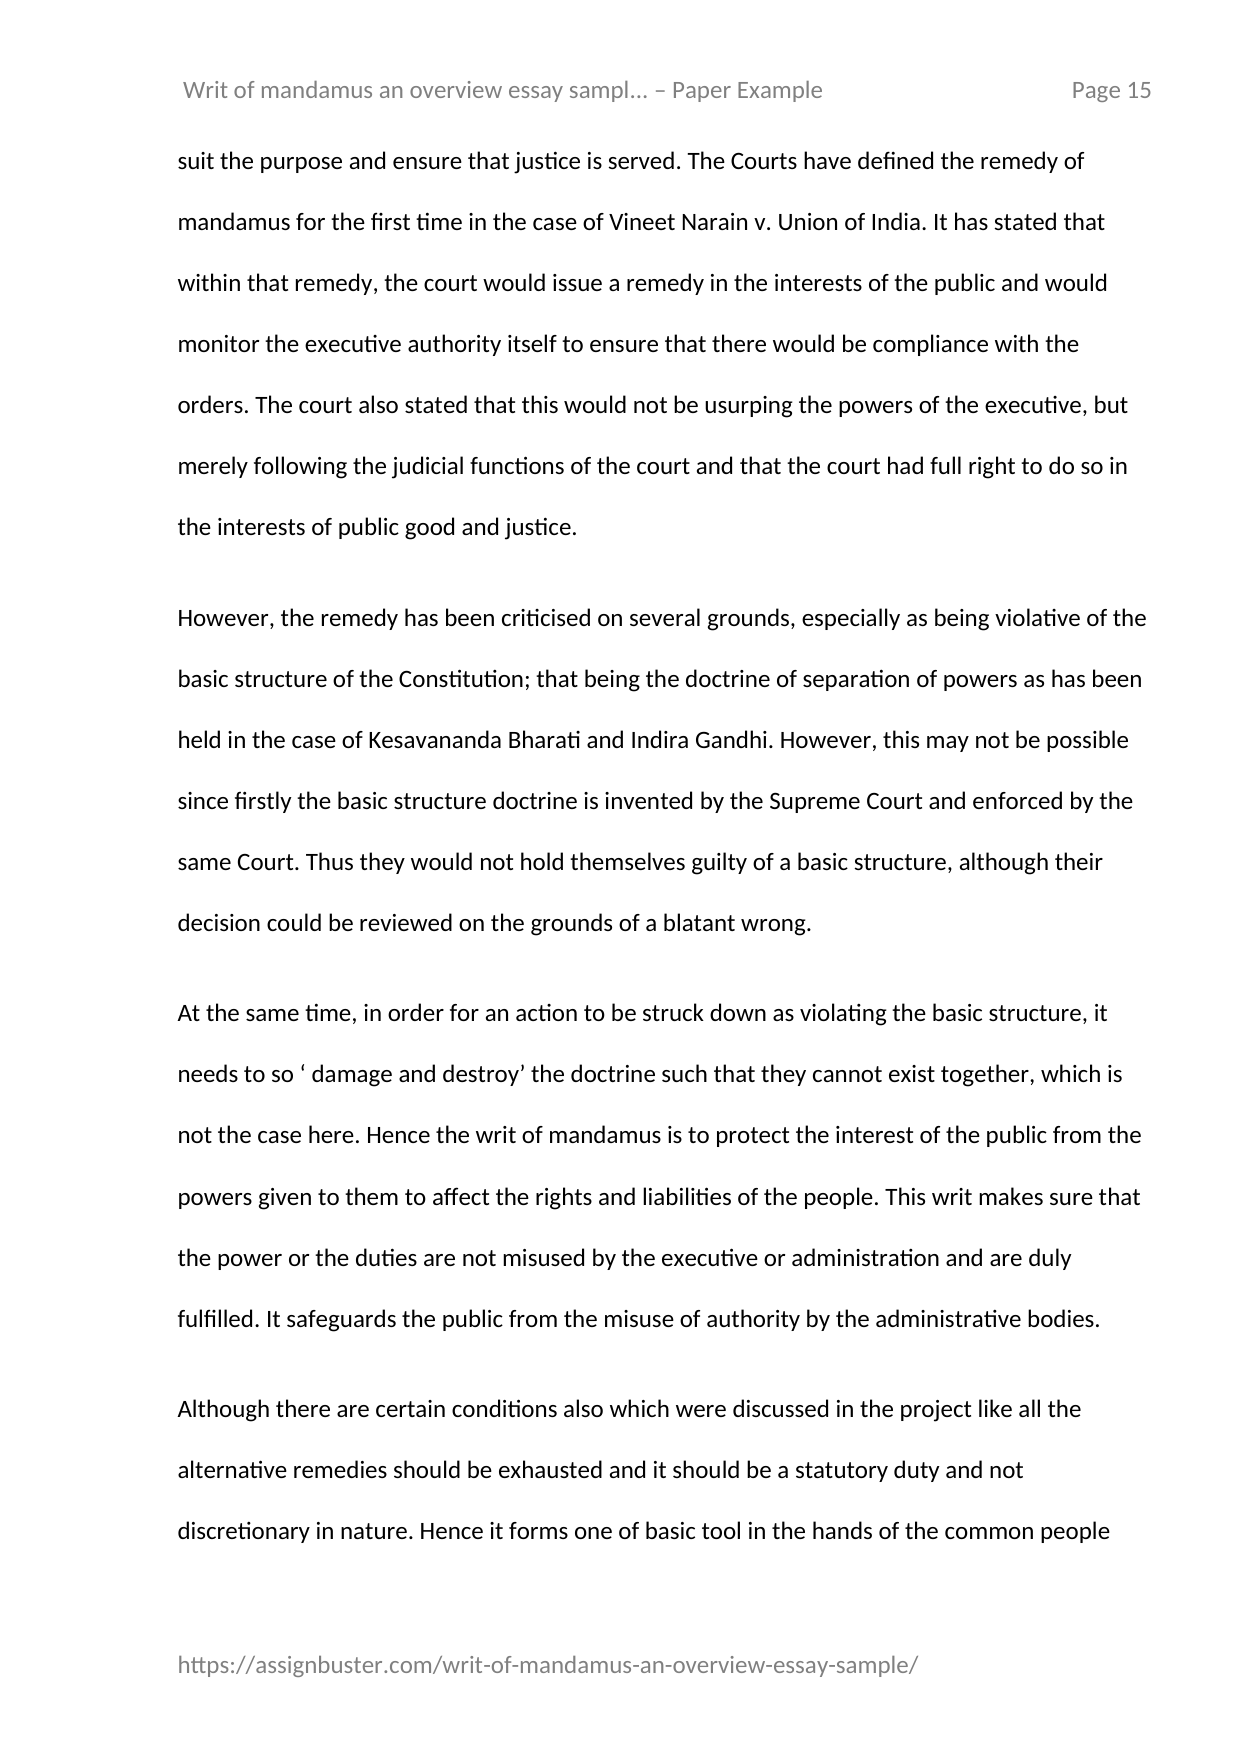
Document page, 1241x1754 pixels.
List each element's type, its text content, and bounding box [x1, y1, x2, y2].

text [177, 1393, 1152, 1546]
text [177, 145, 1152, 542]
text However, the remedy has been criticised on several grounds, especially as being violative of the basic structure of the Constitution; that being the doctrine of separation of powers as has been held in the case of Kesavananda Bharati and Indira Gandhi. However, this may not be possible since firstly the basic structure doctrine is invented by the Supreme Court and enforced by the same Court. Thus they would not hold themselves guilty of a basic structure, although their decision could be reviewed on the grounds of a blatant wrong. [177, 602, 1152, 937]
text At the same time, in order for an action to be struck down as violating the basic structure, it needs to so ‘ damage and destroy’ the doctrine such that they cannot exist together, which is not the case here. Hence the writ of mandamus is to protect the interest of the public from the powers given to them to affect the rights and liabilities of the people. This writ makes sure that the power or the duties are not misused by the executive or administration and are duly fulfilled. It safeguards the public from the misuse of authority by the administrative bodies. [177, 997, 1152, 1333]
